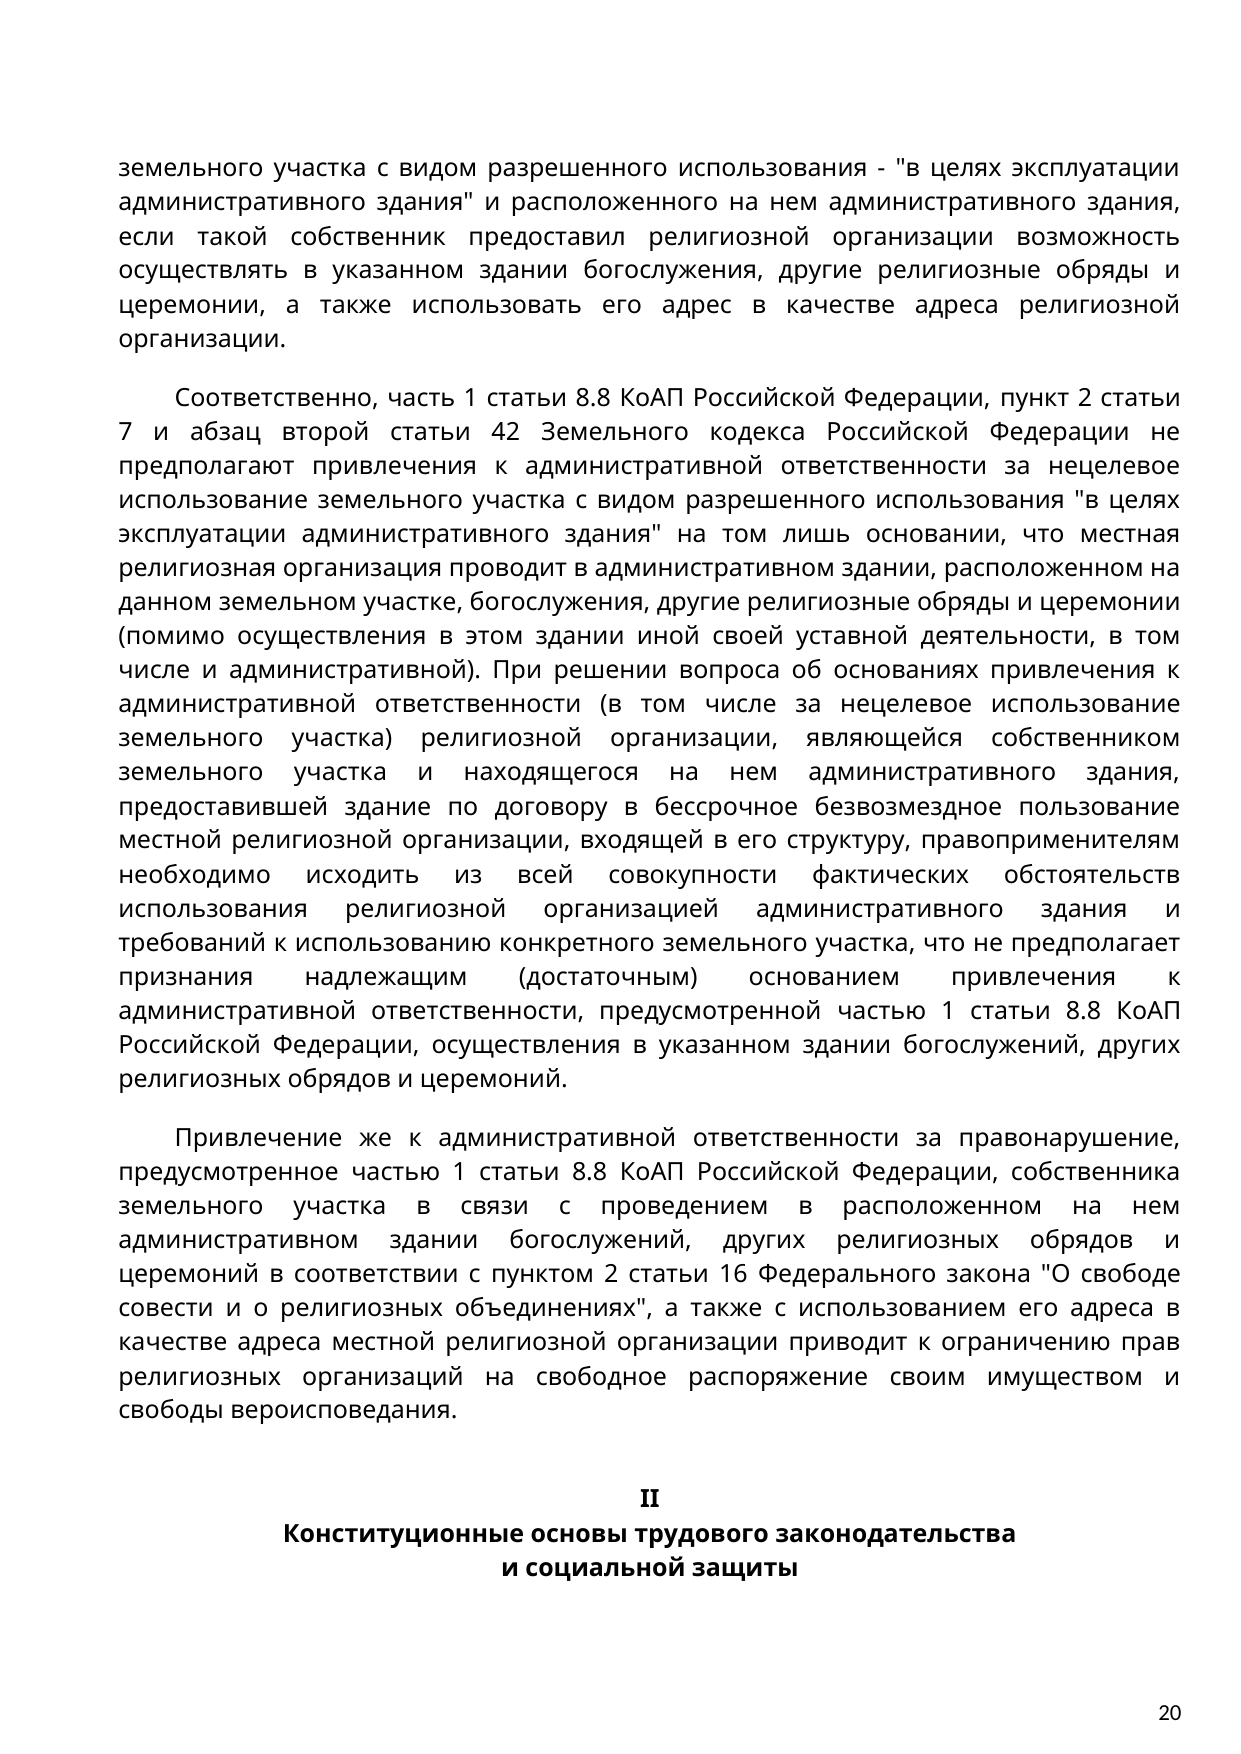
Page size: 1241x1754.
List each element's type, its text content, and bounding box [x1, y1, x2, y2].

text Соответственно, часть 1 статьи 8.8 КоАП Российской Федерации, пункт 2 статьи 7 и абзац второй статьи 42 Земельного кодекса Российской Федерации не предполагают привлечения к административной ответственности за нецелевое использование земельного участка с видом разрешенного использования "в целях эксплуатации административного здания" на том лишь основании, что местная религиозная организация проводит в административном здании, расположенном на данном земельном участке, богослужения, другие религиозные обряды и церемонии (помимо осуществления в этом здании иной своей уставной деятельности, в том числе и административной). При решении вопроса об основаниях привлечения к административной ответственности (в том числе за нецелевое использование земельного участка) религиозной организации, являющейся собственником земельного участка и находящегося на нем административного здания, предоставившей здание по договору в бессрочное безвозмездное пользование местной религиозной организации, входящей в его структуру, правоприменителям необходимо исходить из всей совокупности фактических обстоятельств использования религиозной организацией административного здания и требований к использованию конкретного земельного участка, что не предполагает признания надлежащим (достаточным) основанием привлечения к административной ответственности, предусмотренной частью 1 статьи 8.8 КоАП Российской Федерации, осуществления в указанном здании богослужений, других религиозных обрядов и церемоний. [118, 379, 1181, 1095]
title Конституционные основы трудового законодательства [118, 1515, 1181, 1549]
title и социальной защиты [118, 1549, 1181, 1583]
text Привлечение же к административной ответственности за правонарушение, предусмотренное частью 1 статьи 8.8 КоАП Российской Федерации, собственника земельного участка в связи с проведением в расположенном на нем административном здании богослужений, других религиозных обрядов и церемоний в соответствии с пунктом 2 статьи 16 Федерального закона "О свободе совести и о религиозных объединениях", а также с использованием его адреса в качестве адреса местной религиозной организации приводит к ограничению прав религиозных организаций на свободное распоряжение своим имуществом и свободы вероисповедания. [118, 1120, 1181, 1426]
title II [118, 1481, 1181, 1515]
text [118, 150, 1181, 354]
